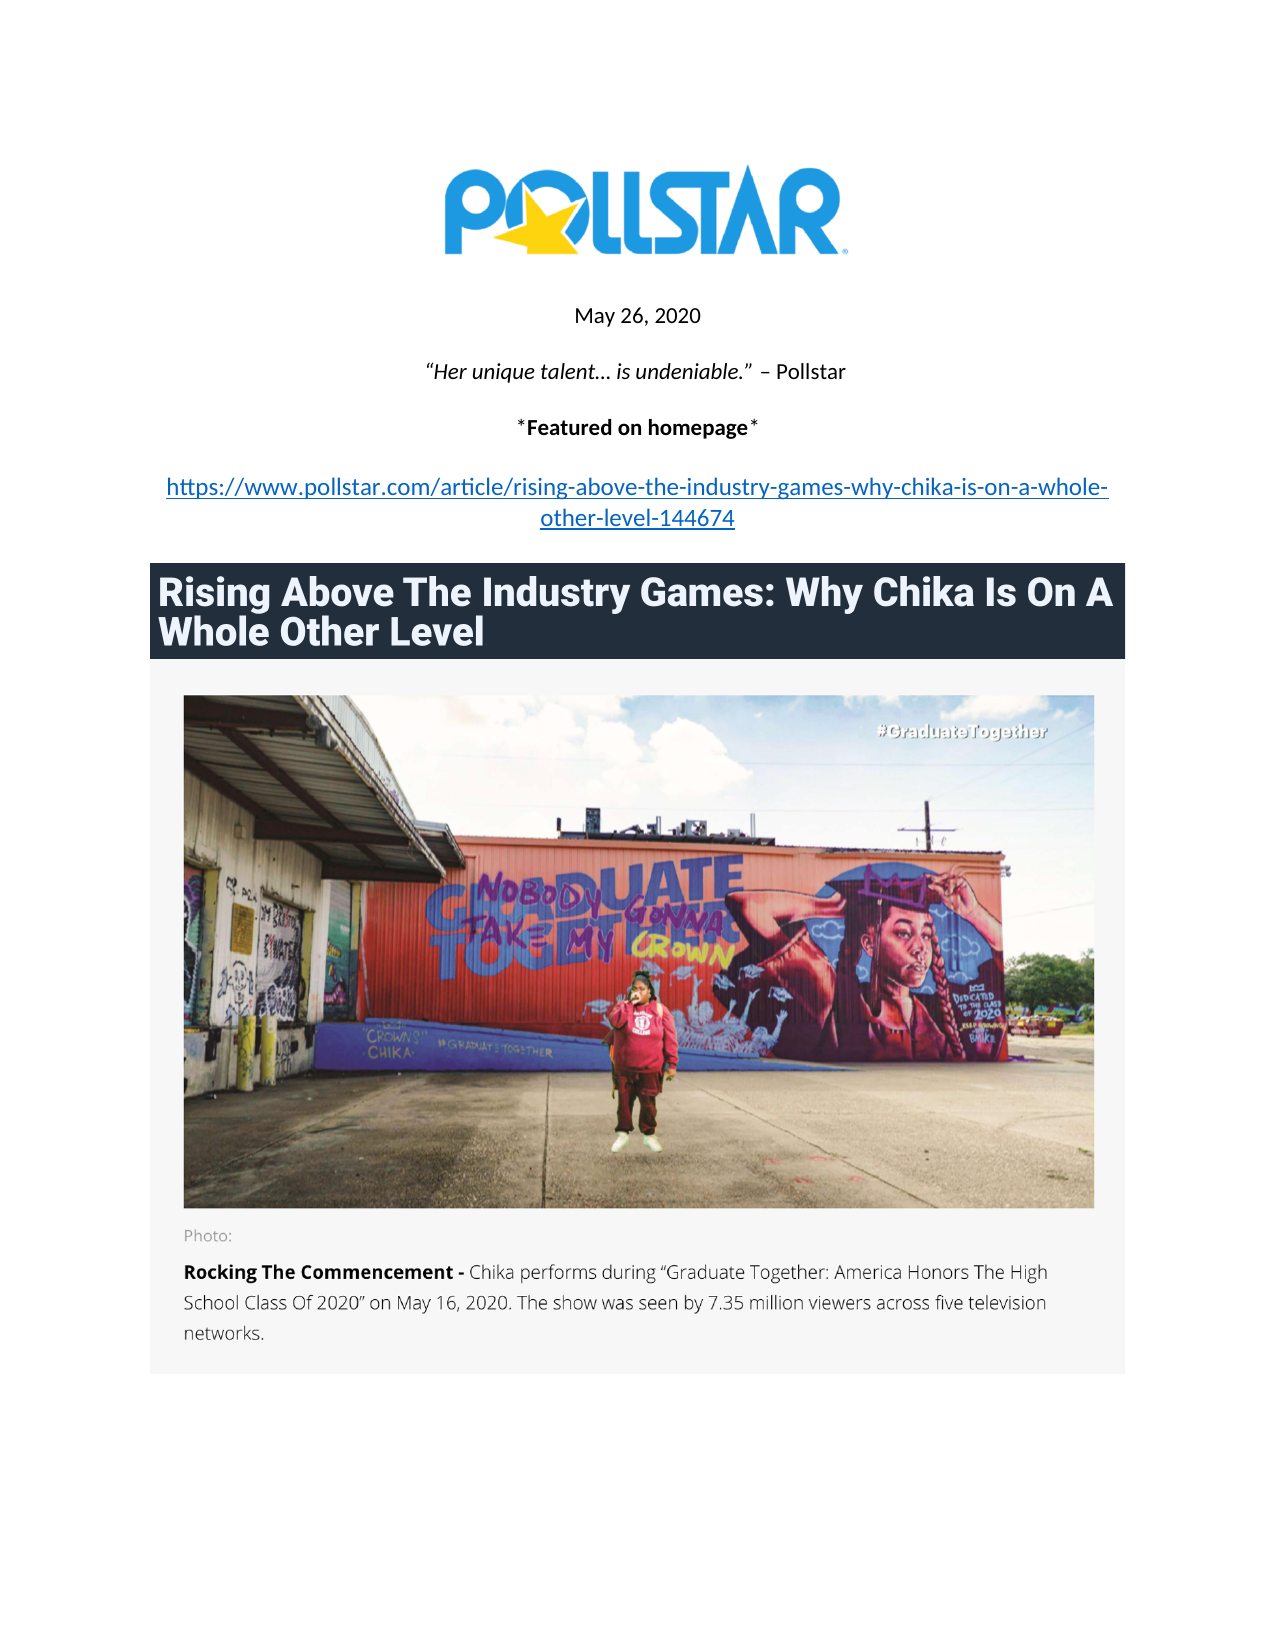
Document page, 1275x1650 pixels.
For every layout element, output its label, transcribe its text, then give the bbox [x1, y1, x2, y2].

text “Her unique talent… is undeniable.” – Pollstar [150, 357, 1125, 385]
picture [150, 563, 1125, 1374]
text https://www.pollstar.com/article/rising-above-the-industry-games-why-chika-is-on-a-whole-other-level-144674 [150, 472, 1125, 533]
picture [416, 150, 859, 273]
text *Featured on homepage* [150, 413, 1125, 441]
text May 26, 2020 [150, 301, 1125, 329]
